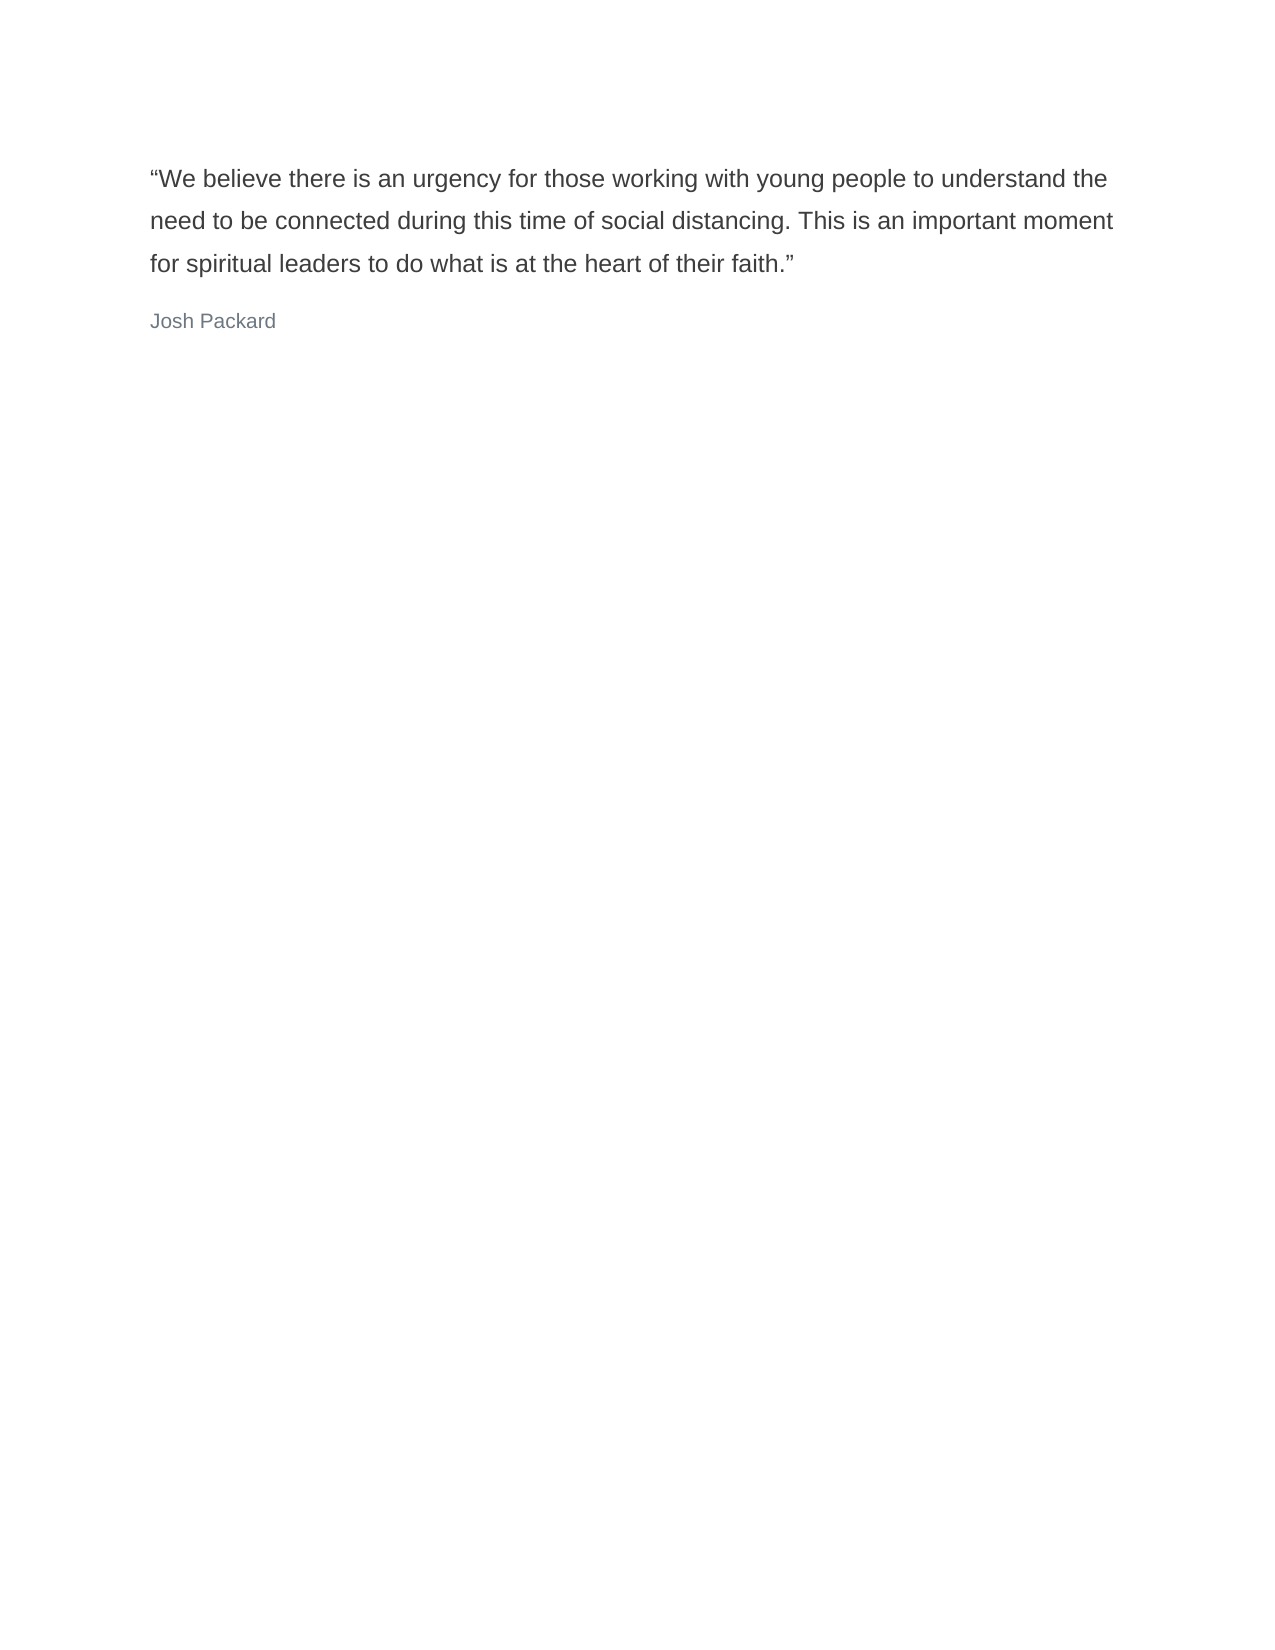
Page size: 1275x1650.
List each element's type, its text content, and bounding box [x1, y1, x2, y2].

text Josh Packard [150, 309, 1125, 333]
text “We believe there is an urgency for those working with young people to understand the need to be connected during this time of social distancing. This is an important moment for spiritual leaders to do what is at the heart of their faith.” [150, 150, 1125, 277]
